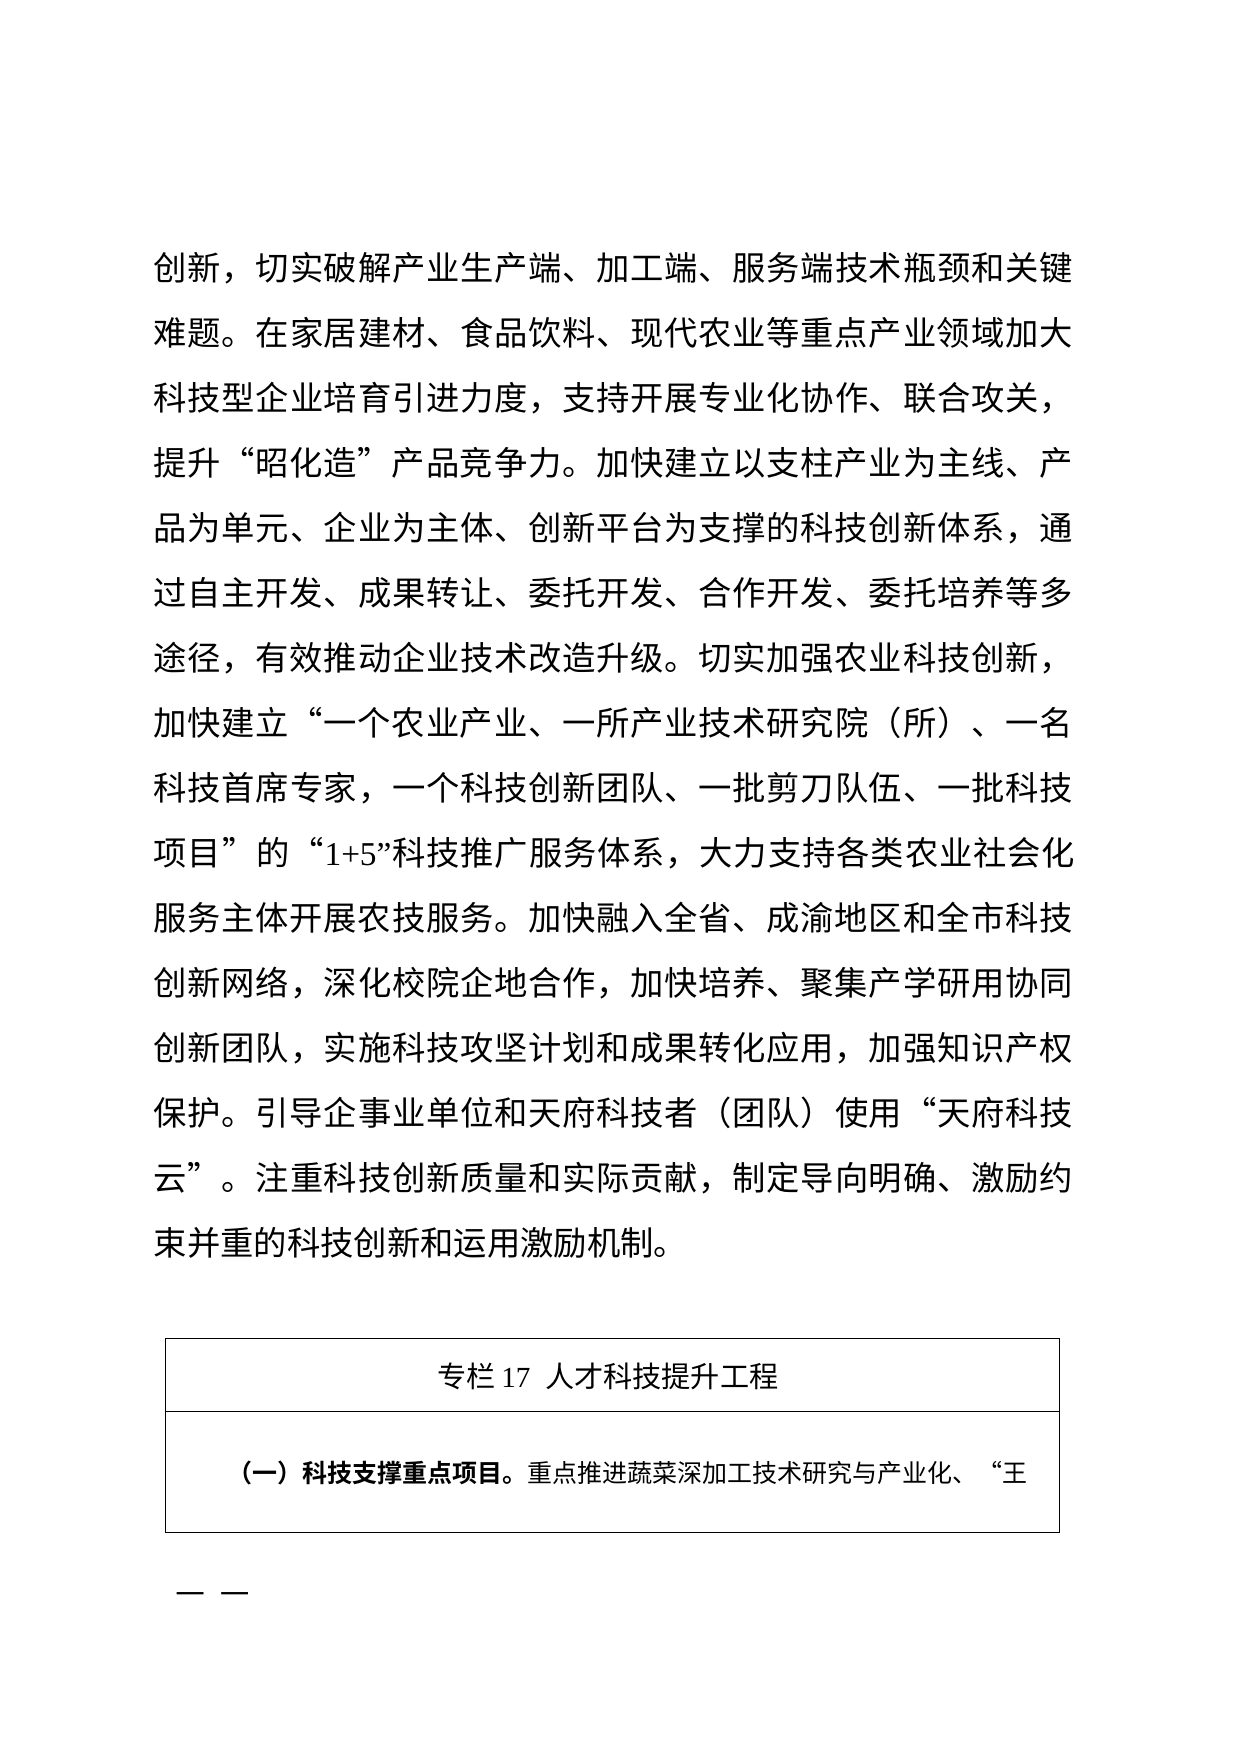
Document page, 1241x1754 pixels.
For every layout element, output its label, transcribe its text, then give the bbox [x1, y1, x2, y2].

table_header 专栏17 人才科技提升工程 [166, 1339, 1059, 1411]
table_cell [166, 1412, 1059, 1532]
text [153, 233, 1075, 1273]
